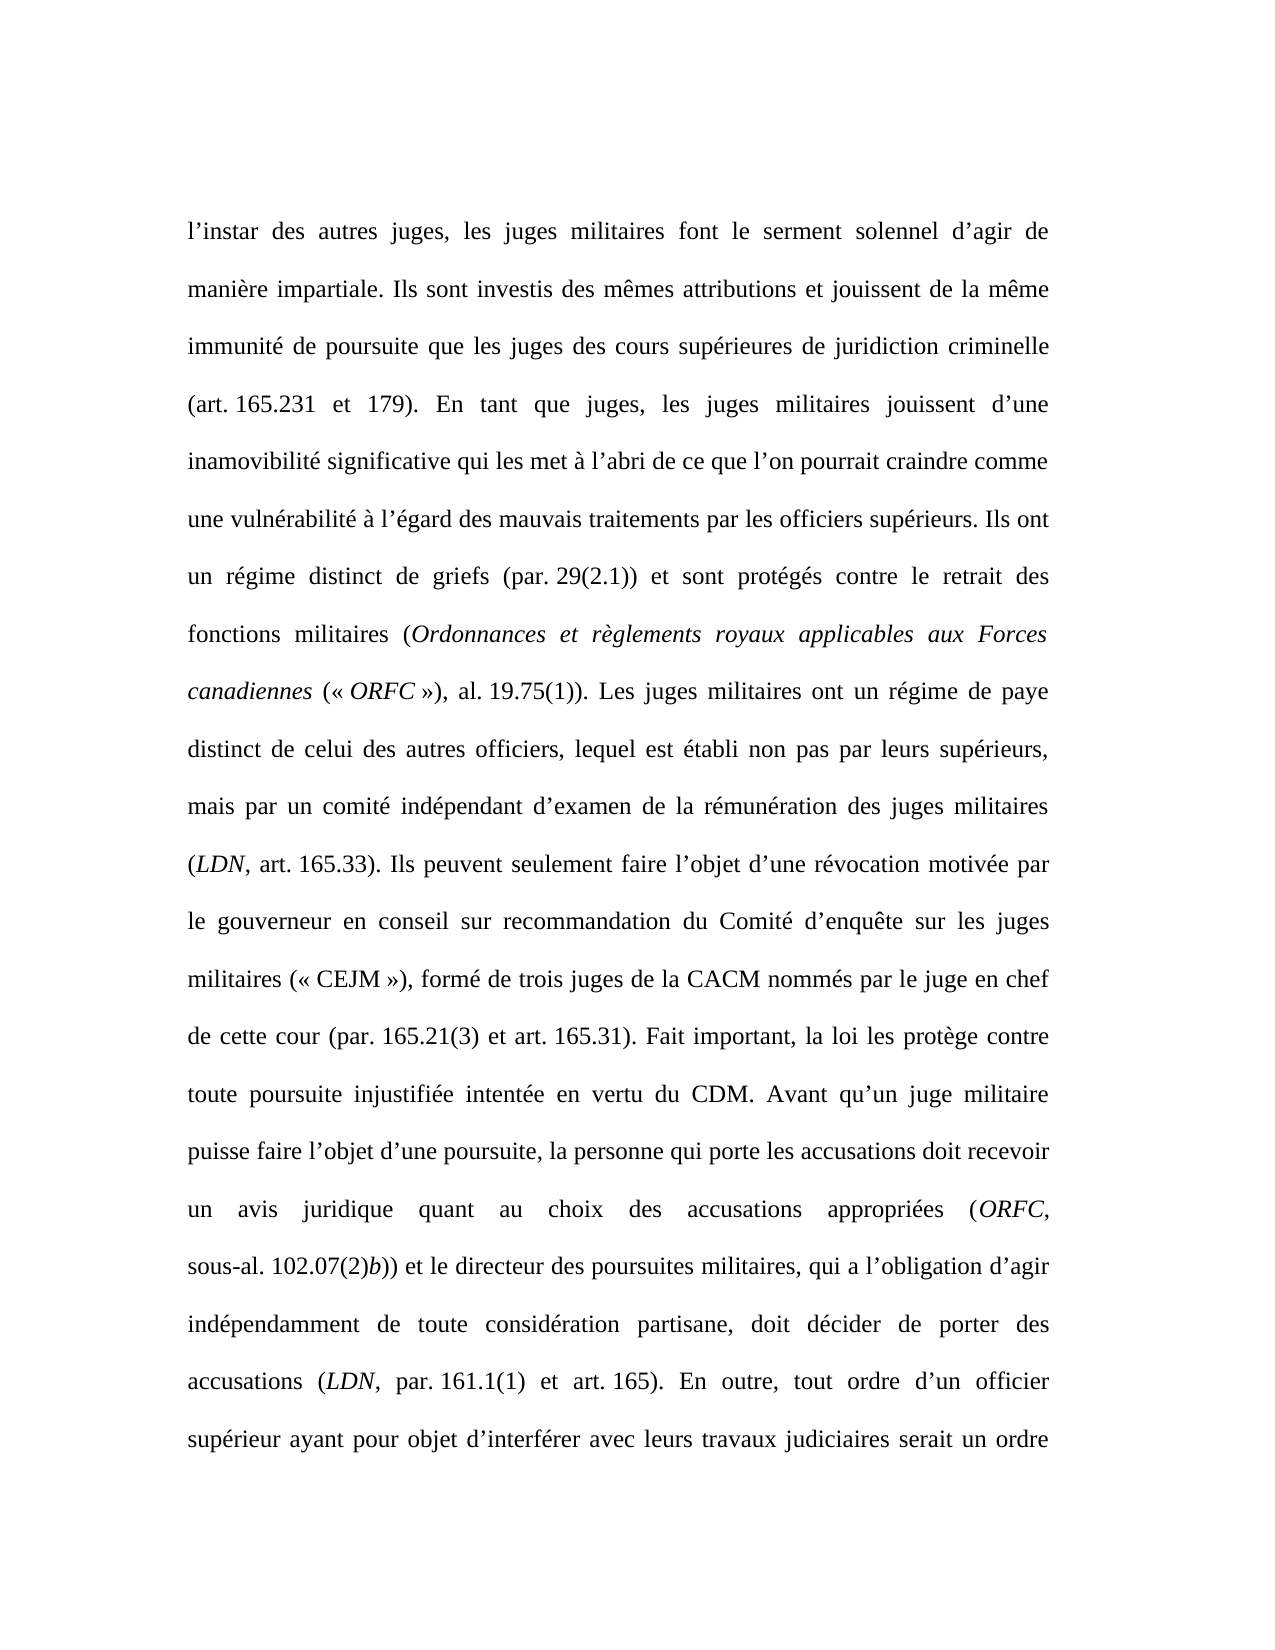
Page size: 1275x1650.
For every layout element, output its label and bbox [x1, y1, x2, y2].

text [187, 216, 1050, 1453]
